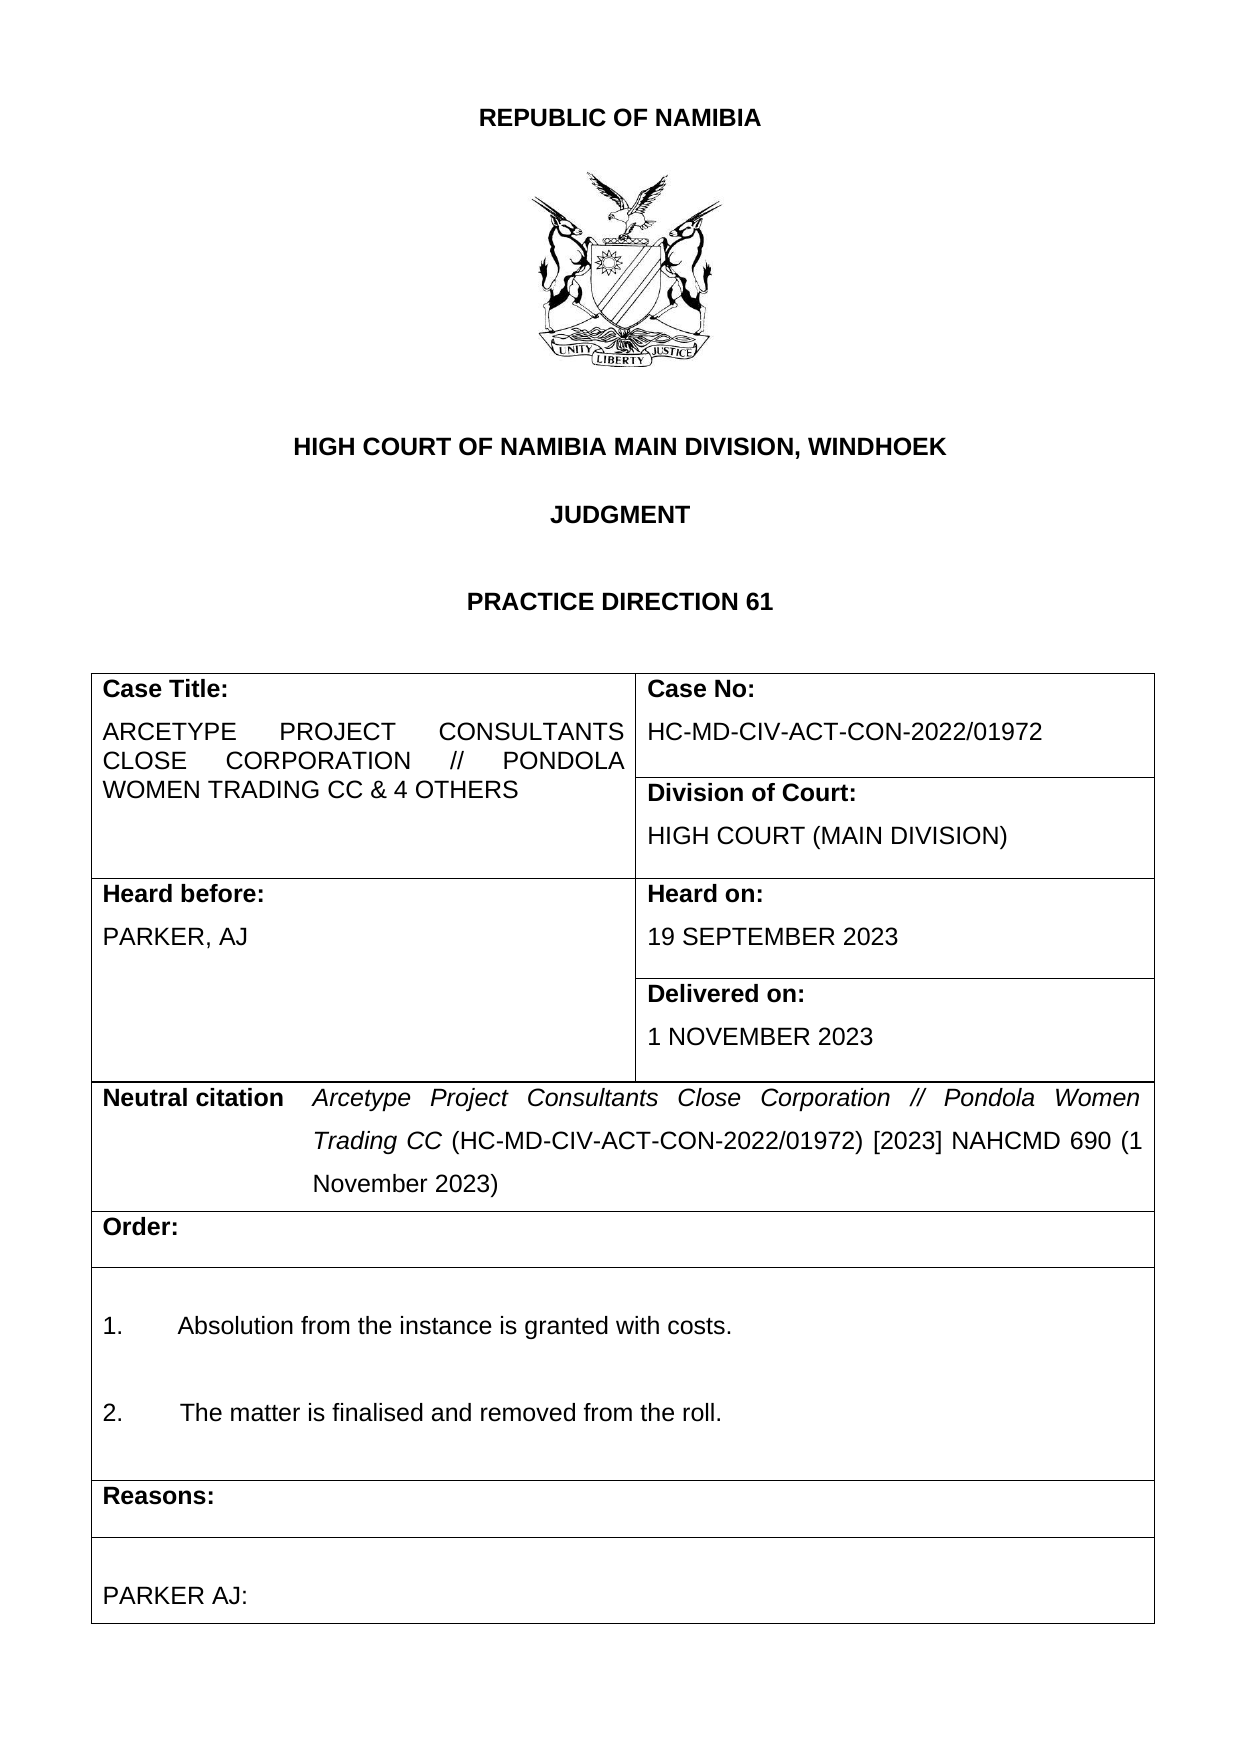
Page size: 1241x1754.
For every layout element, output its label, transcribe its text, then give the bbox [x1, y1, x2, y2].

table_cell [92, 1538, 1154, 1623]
table_header Case Title: ARCETYPE PROJECT CONSULTANTS CLOSE CORPORATION // PONDOLA WOMEN TRADING CC & 4 OTHERS [92, 674, 635, 878]
table_cell 1. Absolution from the instance is granted with costs. 2. The matter is finalised and removed from the roll. [92, 1268, 1154, 1480]
table_cell Reasons: [92, 1481, 1154, 1537]
text HIGH COURT OF NAMIBIA MAIN DIVISION, WINDHOEK [150, 432, 1090, 461]
table_header Case No: HC-MD-CIV-ACT-CON-2022/01972 [636, 674, 1154, 777]
table_cell Neutral citation Arcetype Project Consultants Close Corporation // Pondola Women Trading CC (HC-MD-CIV-ACT-CON-2022/01972) [2023] NAHCMD 690 (1 November 2023) [92, 1083, 1154, 1211]
picture [522, 159, 731, 377]
table_cell Order: [92, 1212, 1154, 1267]
text PRACTICE DIRECTION 61 [150, 587, 1090, 616]
text REPUBLIC OF NAMIBIA [150, 103, 1090, 132]
table_cell Heard before: PARKER, AJ [92, 879, 635, 1081]
table_cell Delivered on: 1 NOVEMBER 2023 [636, 979, 1154, 1081]
text JUDGMENT [150, 501, 1090, 529]
table_cell Division of Court: HIGH COURT (MAIN DIVISION) [636, 778, 1154, 878]
table_cell Heard on: 19 SEPTEMBER 2023 [636, 879, 1154, 978]
